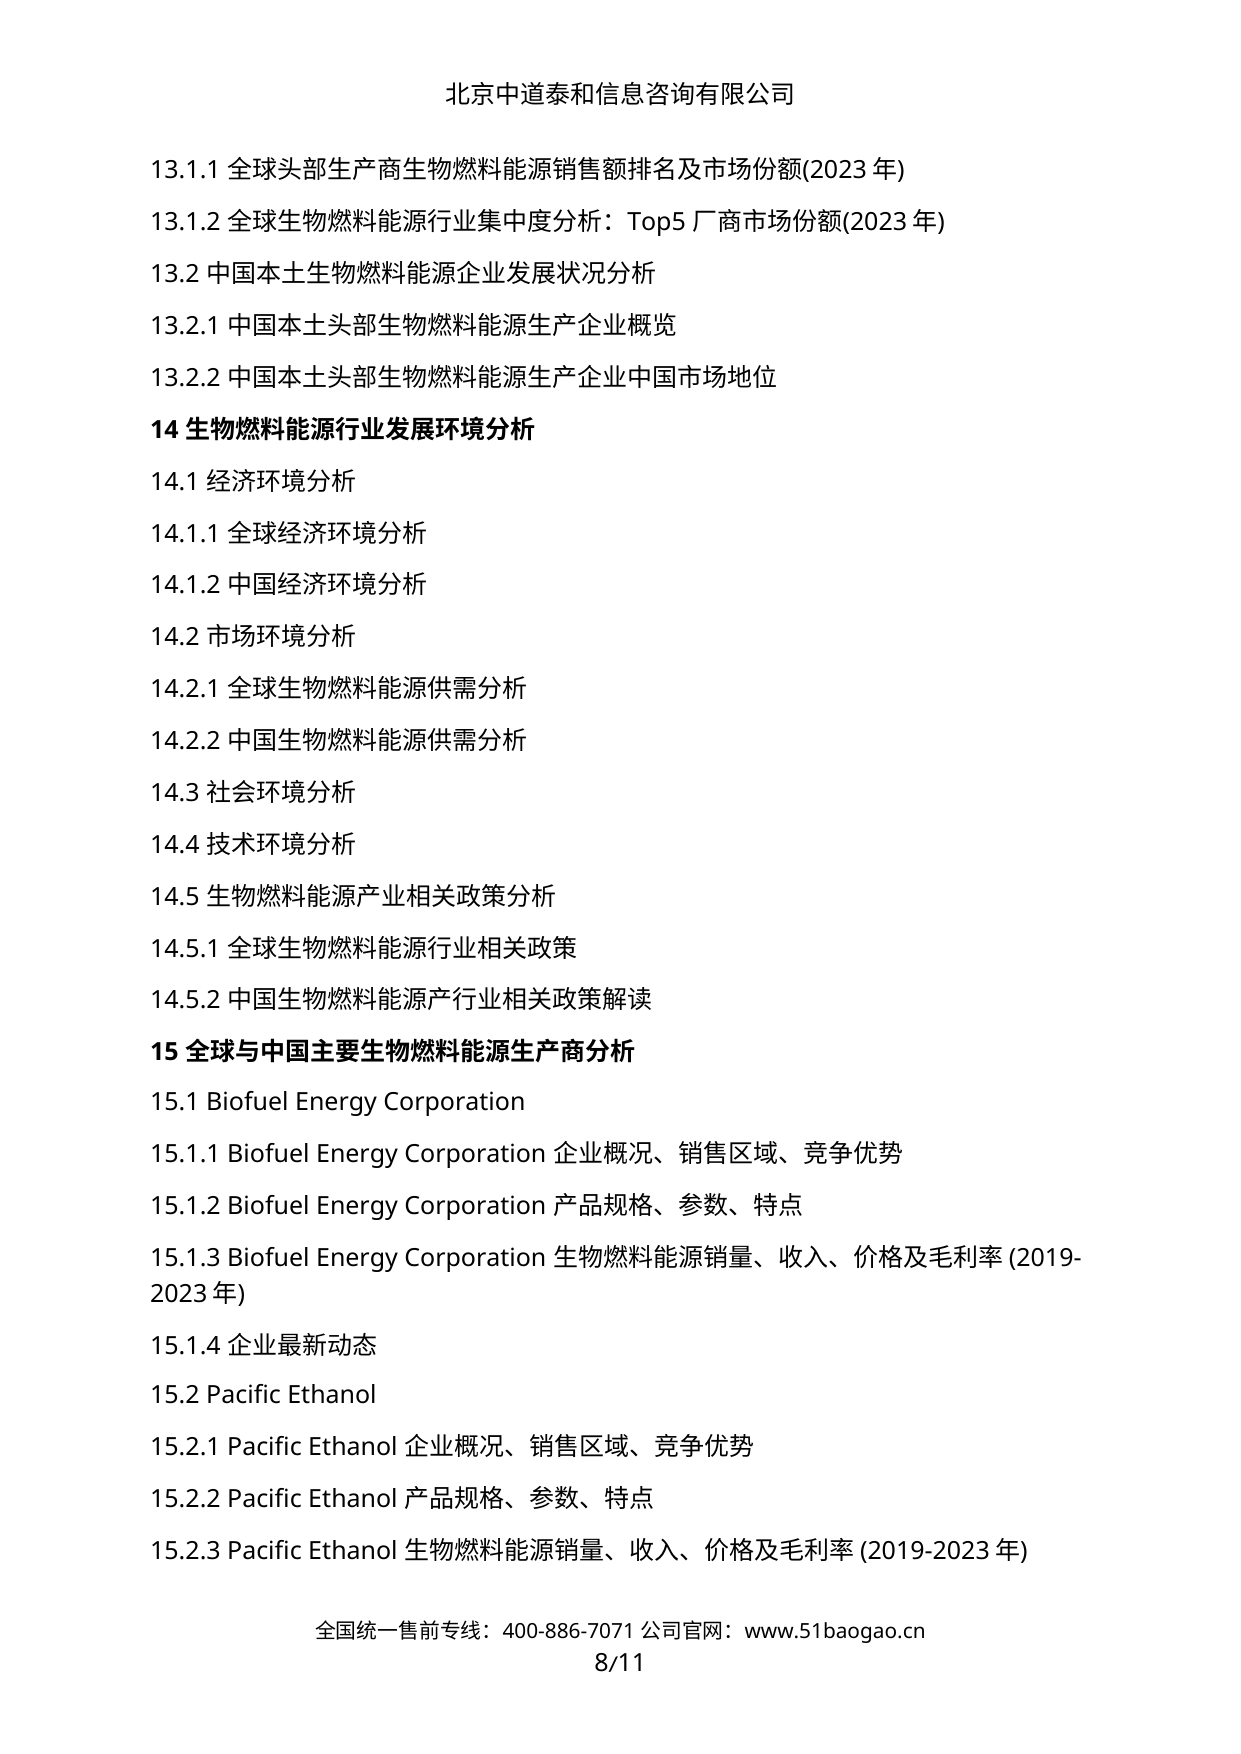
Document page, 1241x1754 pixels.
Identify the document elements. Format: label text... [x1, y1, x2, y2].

text 15.1.4 企业最新动态 [150, 1325, 1090, 1362]
text 15.1.3 Biofuel Energy Corporation 生物燃料能源销量、收入、价格及毛利率 (2019-2023年) [150, 1237, 1090, 1310]
text 14.5.1 全球生物燃料能源行业相关政策 [150, 928, 1090, 964]
text 15.2.3 Pacific Ethanol 生物燃料能源销量、收入、价格及毛利率 (2019-2023年) [150, 1531, 1090, 1567]
text 13.2.2 中国本土头部生物燃料能源生产企业中国市场地位 [150, 357, 1090, 394]
text 13.2.1 中国本土头部生物燃料能源生产企业概览 [150, 306, 1090, 342]
text 15.2.2 Pacific Ethanol 产品规格、参数、特点 [150, 1479, 1090, 1515]
text 14.3 社会环境分析 [150, 772, 1090, 809]
text 15.1.2 Biofuel Energy Corporation 产品规格、参数、特点 [150, 1185, 1090, 1222]
text 15.1.1 Biofuel Energy Corporation 企业概况、销售区域、竞争优势 [150, 1133, 1090, 1170]
text 14.2.2 中国生物燃料能源供需分析 [150, 721, 1090, 757]
text 14.4 技术环境分析 [150, 824, 1090, 861]
text 14 生物燃料能源行业发展环境分析 [150, 409, 1090, 446]
text 15.2 Pacific Ethanol [150, 1377, 1090, 1411]
text 14.1.2 中国经济环境分析 [150, 565, 1090, 601]
text 13.1.1 全球头部生产商生物燃料能源销售额排名及市场份额(2023年) [150, 150, 1090, 186]
text 14.1.1 全球经济环境分析 [150, 513, 1090, 549]
text 14.5 生物燃料能源产业相关政策分析 [150, 876, 1090, 912]
text 14.2 市场环境分析 [150, 617, 1090, 653]
text 14.5.2 中国生物燃料能源产行业相关政策解读 [150, 980, 1090, 1016]
text 13.1.2 全球生物燃料能源行业集中度分析：Top5 厂商市场份额(2023年) [150, 202, 1090, 238]
text 14.1 经济环境分析 [150, 461, 1090, 497]
text 15.2.1 Pacific Ethanol 企业概况、销售区域、竞争优势 [150, 1427, 1090, 1463]
text 14.2.1 全球生物燃料能源供需分析 [150, 669, 1090, 705]
text 15.1 Biofuel Energy Corporation [150, 1084, 1090, 1118]
text 15 全球与中国主要生物燃料能源生产商分析 [150, 1032, 1090, 1068]
text 13.2 中国本土生物燃料能源企业发展状况分析 [150, 254, 1090, 290]
